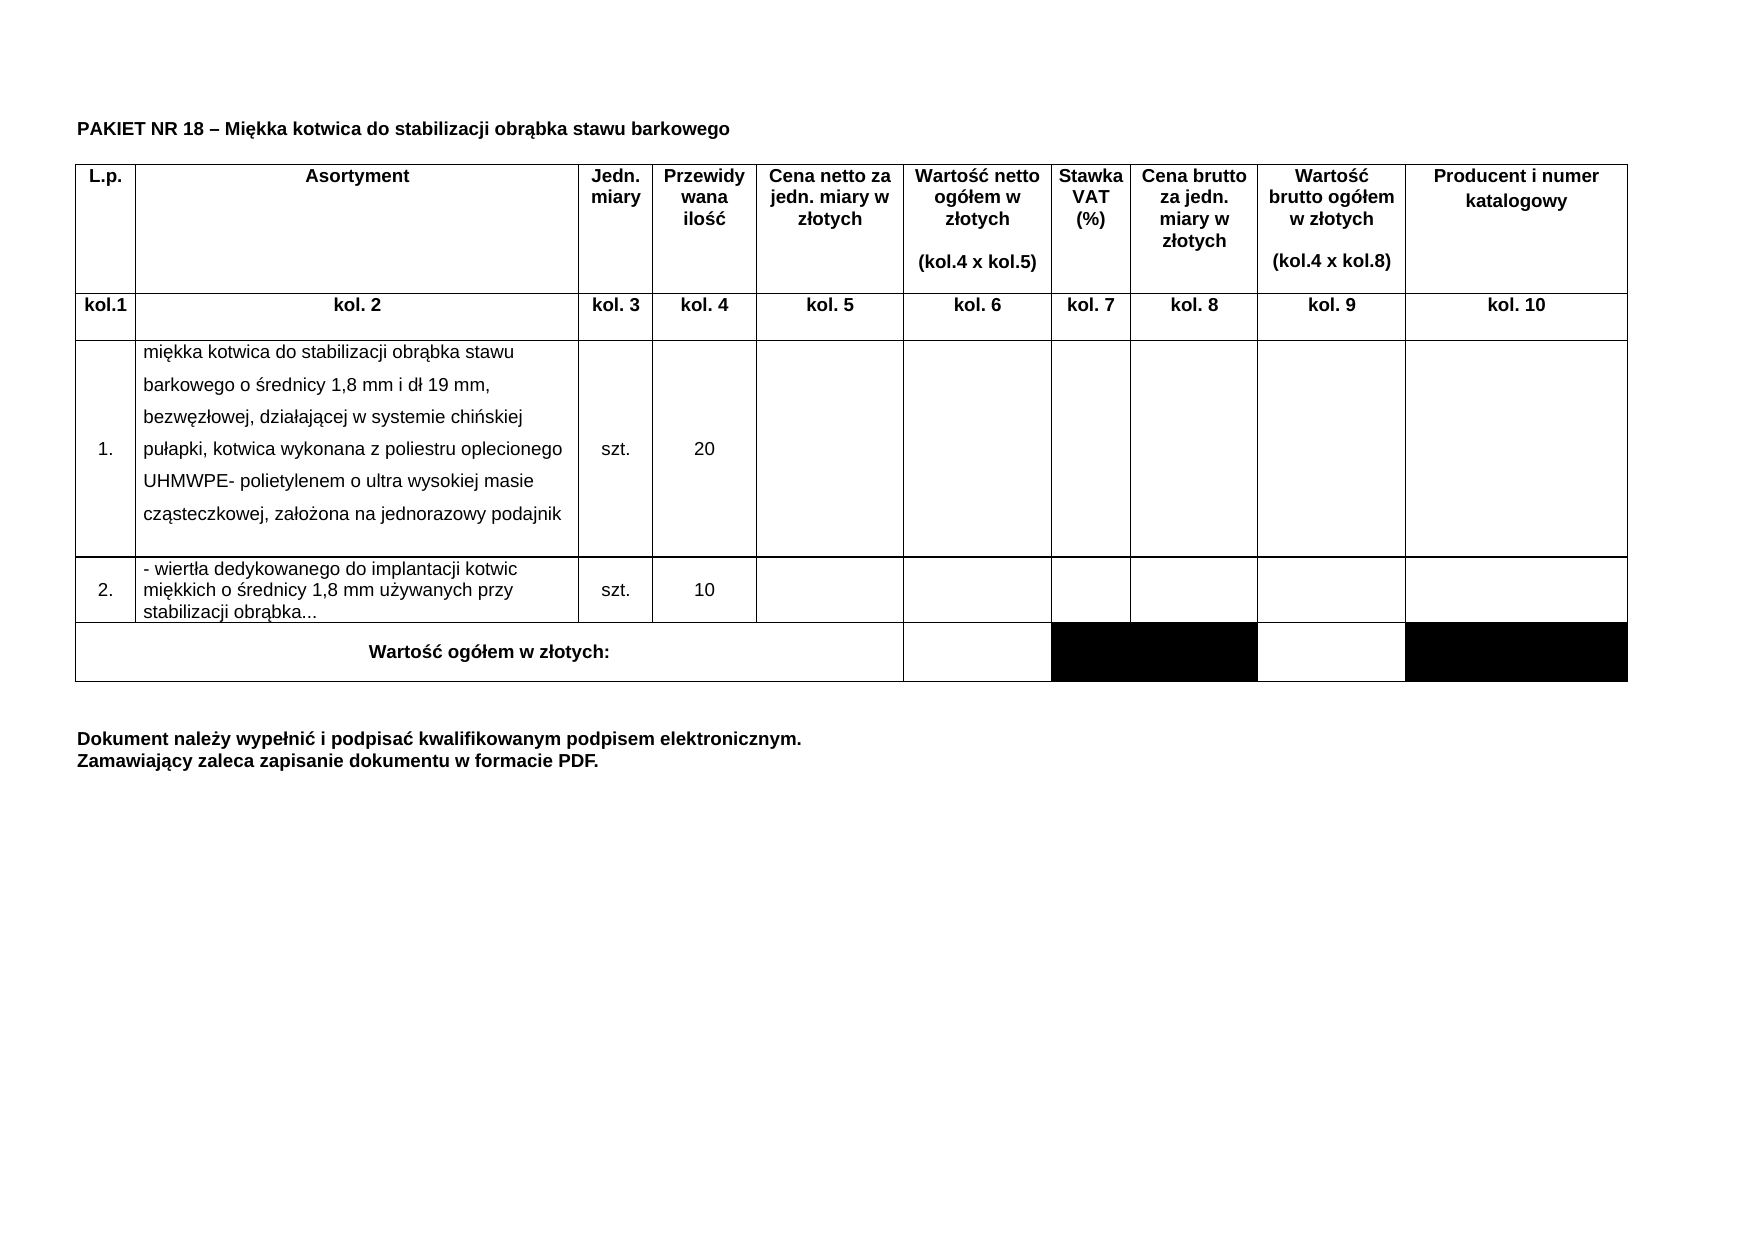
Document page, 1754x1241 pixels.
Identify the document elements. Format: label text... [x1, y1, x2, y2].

table_header Cena netto za jedn. miary w złotych [757, 165, 903, 293]
table_cell [1258, 558, 1405, 622]
table_cell kol. 2 [136, 294, 578, 340]
table_cell kol. 3 [579, 294, 652, 340]
table_cell szt. [579, 558, 652, 622]
table_cell [1052, 623, 1130, 681]
table_cell - wiertła dedykowanego do implantacji kotwic miękkich o średnicy 1,8 mm używanych przy stabilizacji obrąbka... [136, 558, 578, 622]
table_cell [1258, 623, 1405, 681]
table_cell [1052, 341, 1130, 556]
table_cell 20 [653, 341, 756, 556]
table_cell 2. [76, 558, 135, 622]
table_cell [1131, 558, 1257, 622]
table_header Asortyment [136, 165, 578, 293]
table_cell szt. [579, 341, 652, 556]
table_cell [757, 558, 903, 622]
table_cell [904, 558, 1051, 622]
table_cell kol. 10 [1406, 294, 1627, 340]
table_cell kol. 4 [653, 294, 756, 340]
table_cell miękka kotwica do stabilizacji obrąbka stawu barkowego o średnicy 1,8 mm i dł 19 mm, bezwęzłowej, działającej w systemie chińskiej pułapki, kotwica wykonana z poliestru oplecionego UHMWPE- polietylenem o ultra wysokiej masie cząsteczkowej, założona na jednorazowy podajnik [136, 341, 578, 556]
table_cell [904, 623, 1051, 681]
table_cell kol. 9 [1258, 294, 1405, 340]
table_cell [1406, 623, 1627, 681]
table_cell 10 [653, 558, 756, 622]
text PAKIET NR 18 – Miękka kotwica do stabilizacji obrąbka stawu barkowego [77, 118, 1677, 140]
table_cell [757, 341, 903, 556]
table_cell [1258, 341, 1405, 556]
table_cell [1406, 341, 1627, 556]
table_header Producent i numer katalogowy [1406, 165, 1627, 293]
table_cell [1406, 558, 1627, 622]
table_header Przewidywana ilość [653, 165, 756, 293]
table_header Wartość brutto ogółem w złotych (kol.4 x kol.8) [1258, 165, 1405, 293]
table_cell kol. 5 [757, 294, 903, 340]
table_cell kol. 8 [1131, 294, 1257, 340]
table_header L.p. [76, 165, 135, 293]
text Zamawiający zaleca zapisanie dokumentu w formacie PDF. [77, 749, 1677, 771]
table_cell [1052, 558, 1130, 622]
table_cell 1. [76, 341, 135, 556]
table_header Cena brutto za jedn. miary w złotych [1131, 165, 1257, 293]
table_cell kol. 7 [1052, 294, 1130, 340]
table_cell kol.1 [76, 294, 135, 340]
table_header Wartość netto ogółem w złotych (kol.4 x kol.5) [904, 165, 1051, 293]
text Dokument należy wypełnić i podpisać kwalifikowanym podpisem elektronicznym. [77, 728, 1677, 749]
table_cell [904, 341, 1051, 556]
table_cell Wartość ogółem w złotych: [76, 623, 903, 681]
table_header Stawka VAT (%) [1052, 165, 1130, 293]
table_cell [1131, 623, 1257, 681]
table_header Jedn. miary [579, 165, 652, 293]
table_cell [1131, 341, 1257, 556]
table_cell kol. 6 [904, 294, 1051, 340]
